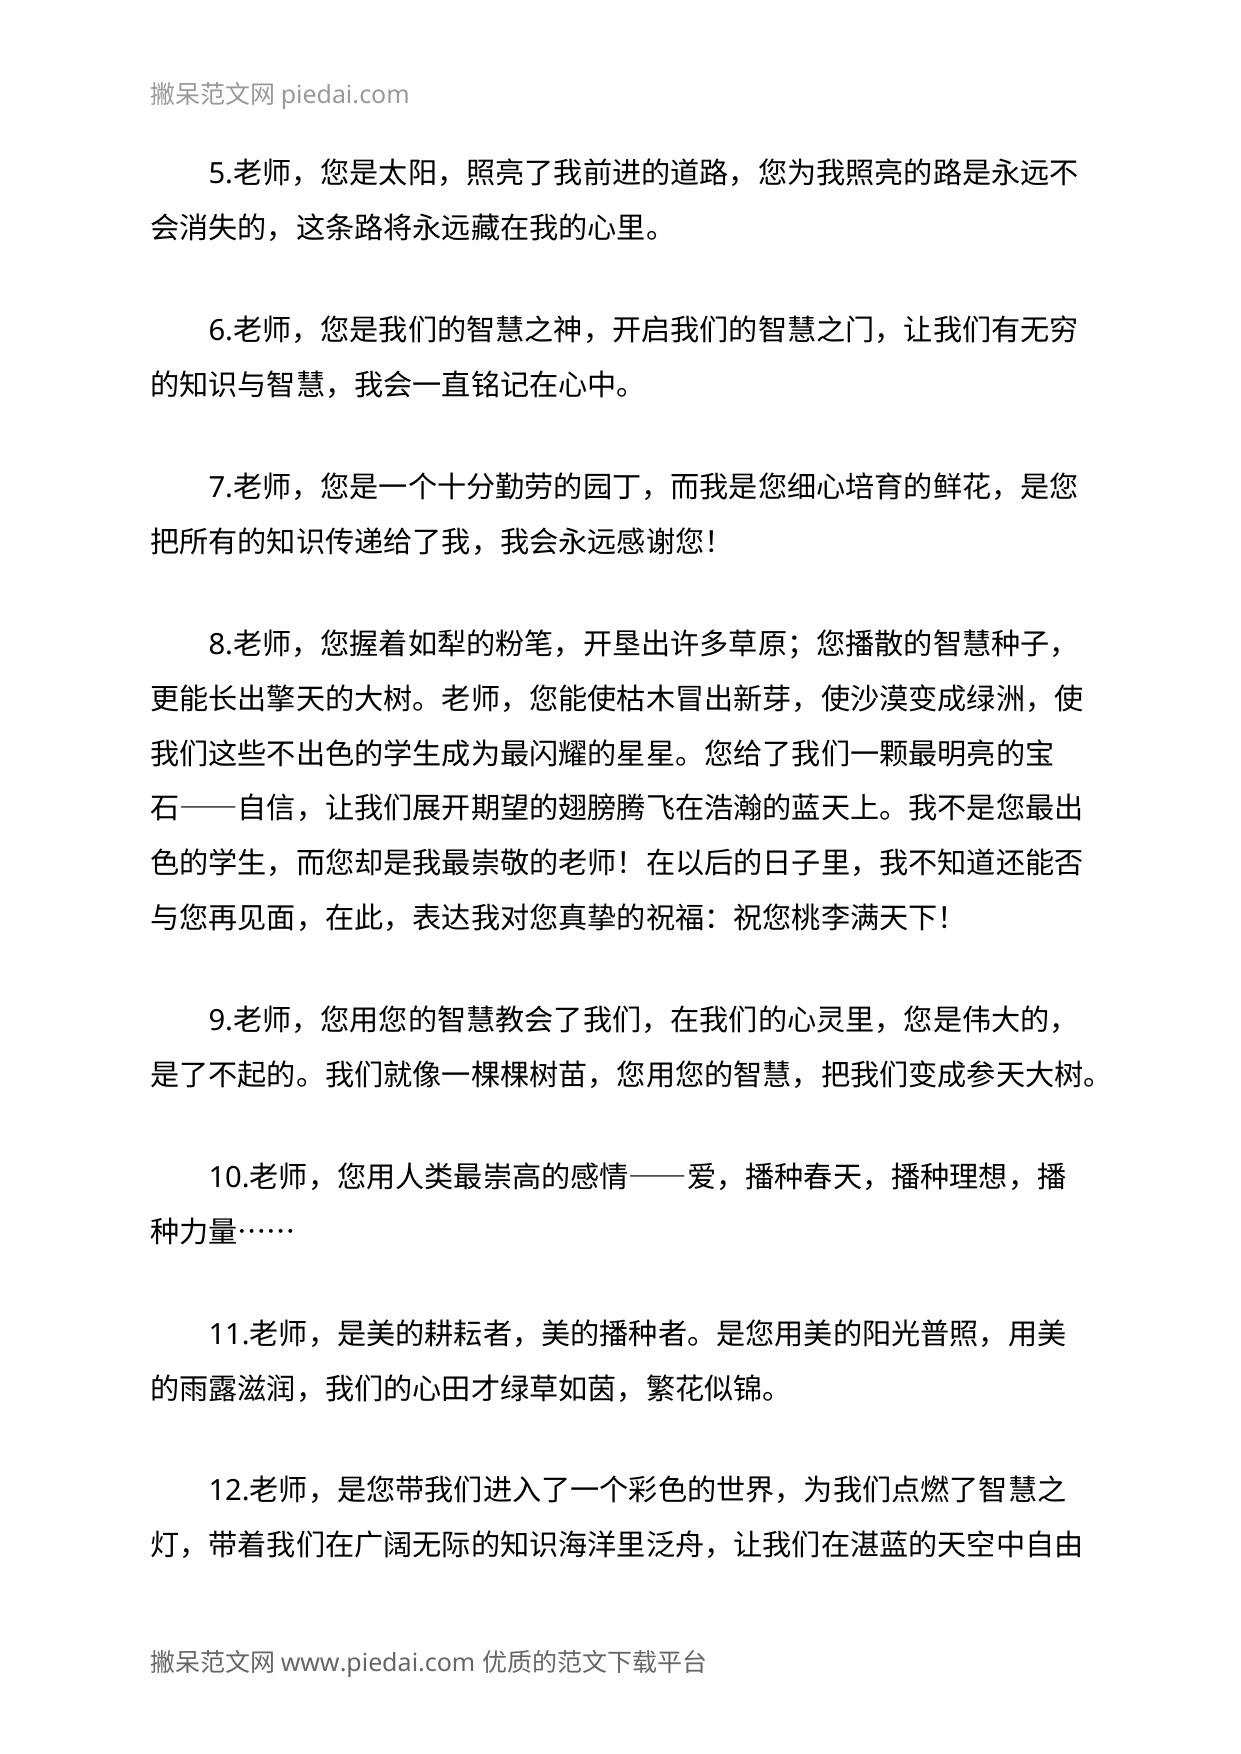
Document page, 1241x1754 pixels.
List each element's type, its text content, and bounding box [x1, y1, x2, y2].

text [150, 1467, 1090, 1564]
text 10.老师，您用人类最崇高的感情——爱，播种春天，播种理想，播种力量…… [150, 1153, 1090, 1251]
text 5.老师，您是太阳，照亮了我前进的道路，您为我照亮的路是永远不会消失的，这条路将永远藏在我的心里。 [150, 150, 1090, 247]
text 7.老师，您是一个十分勤劳的园丁，而我是您细心培育的鲜花，是您把所有的知识传递给了我，我会永远感谢您！ [150, 463, 1090, 561]
text 6.老师，您是我们的智慧之神，开启我们的智慧之门，让我们有无穷的知识与智慧，我会一直铭记在心中。 [150, 307, 1090, 404]
text 8.老师，您握着如犁的粉笔，开垦出许多草原；您播散的智慧种子，更能长出擎天的大树。老师，您能使枯木冒出新芽，使沙漠变成绿洲，使我们这些不出色的学生成为最闪耀的星星。您给了我们一颗最明亮的宝石――自信，让我们展开期望的翅膀腾飞在浩瀚的蓝天上。我不是您最出色的学生，而您却是我最崇敬的老师！在以后的日子里，我不知道还能否与您再见面，在此，表达我对您真挚的祝福：祝您桃李满天下！ [150, 620, 1090, 937]
text 11.老师，是美的耕耘者，美的播种者。是您用美的阳光普照，用美的雨露滋润，我们的心田才绿草如茵，繁花似锦。 [150, 1310, 1090, 1407]
text 9.老师，您用您的智慧教会了我们，在我们的心灵里，您是伟大的，是了不起的。我们就像一棵棵树苗，您用您的智慧，把我们变成参天大树。 [150, 997, 1090, 1094]
